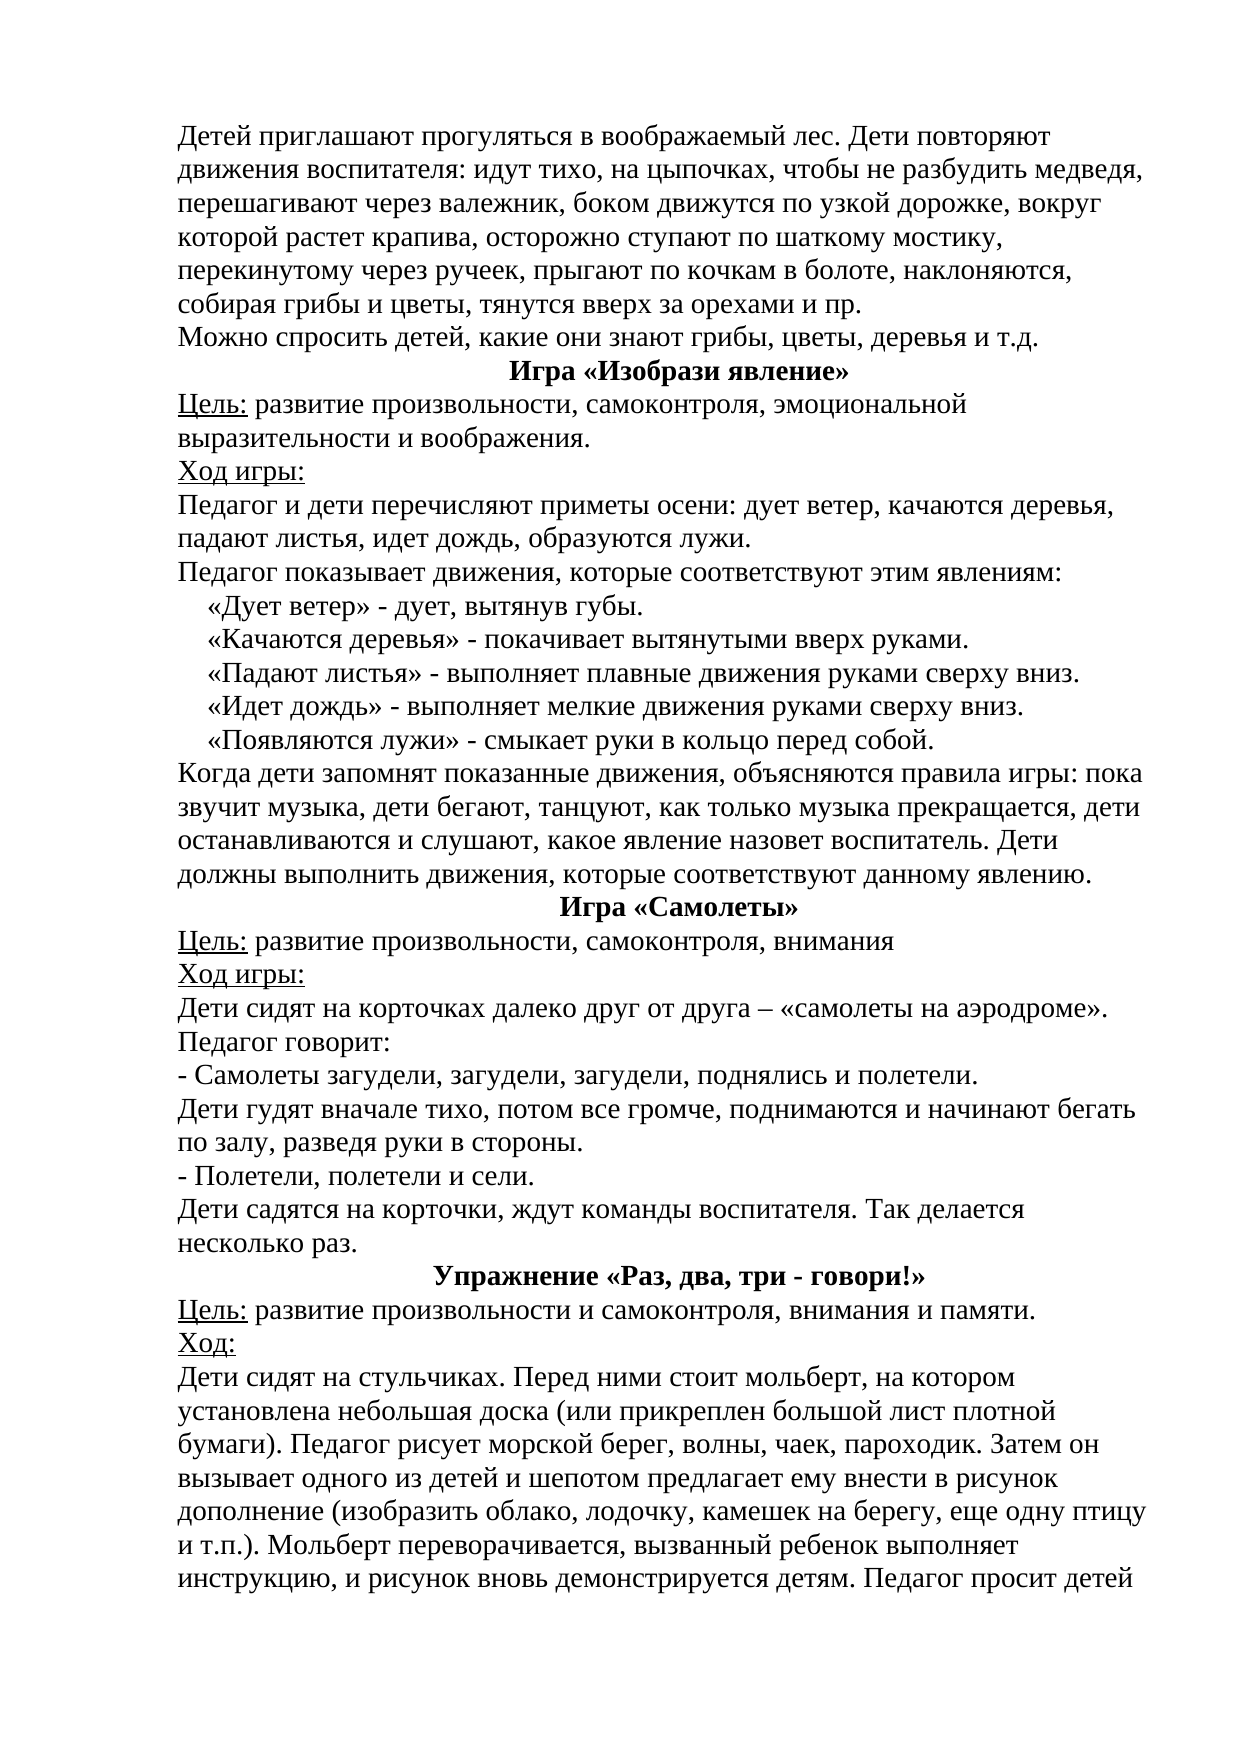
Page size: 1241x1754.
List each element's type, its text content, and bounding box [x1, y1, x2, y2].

text Педагог и дети перечисляют приметы осени: дует ветер, качаются деревья, падают листья, идет дождь, образуются лужи. [177, 487, 1152, 554]
text Ход игры: [177, 453, 1152, 487]
text Цель: развитие произвольности, самоконтроля, внимания [177, 923, 1152, 957]
text Игра «Изобрази явление» [177, 353, 1152, 386]
text «Идет дождь» - выполняет мелкие движения руками сверху вниз. [177, 688, 1152, 722]
text Игра «Самолеты» [177, 889, 1152, 923]
text - Самолеты загудели, загудели, загудели, поднялись и полетели. [177, 1057, 1152, 1091]
text Детей приглашают прогуляться в воображаемый лес. Дети повторяют движения воспитателя: идут тихо, на цыпочках, чтобы не разбудить медведя, перешагивают через валежник, боком движутся по узкой дорожке, вокруг которой растет крапива, осторожно ступают по шаткому мостику, перекинутому через ручеек, прыгают по кочкам в болоте, наклоняются, собирая грибы и цветы, тянутся вверх за орехами и пр. [177, 118, 1152, 319]
text Педагог говорит: [177, 1024, 1152, 1057]
text Дети гудят вначале тихо, потом все громче, поднимаются и начинают бегать по залу, разведя руки в стороны. [177, 1091, 1152, 1158]
text Педагог показывает движения, которые соответствуют этим явлениям: [177, 554, 1152, 588]
text Ход: [177, 1326, 1152, 1359]
text Упражнение «Раз, два, три - говори!» [177, 1258, 1152, 1292]
text - Полетели, полетели и сели. [177, 1158, 1152, 1191]
text Можно спросить детей, какие они знают грибы, цветы, деревья и т.д. [177, 319, 1152, 353]
text «Дует ветер» - дует, вытянув губы. [177, 588, 1152, 621]
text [177, 1359, 1152, 1594]
text Цель: развитие произвольности и самоконтроля, внимания и памяти. [177, 1292, 1152, 1326]
text Ход игры: [177, 957, 1152, 990]
text «Появляются лужи» - смыкает руки в кольцо перед собой. [177, 722, 1152, 755]
text Дети садятся на корточки, ждут команды воспитателя. Так делается несколько раз. [177, 1191, 1152, 1258]
text «Качаются деревья» - покачивает вытянутыми вверх руками. [177, 621, 1152, 655]
text Цель: развитие произвольности, самоконтроля, эмоциональной выразительности и воображения. [177, 386, 1152, 453]
text Дети сидят на корточках далеко друг от друга – «самолеты на аэродроме». [177, 990, 1152, 1024]
text Когда дети запомнят показанные движения, объясняются правила игры: пока звучит музыка, дети бегают, танцуют, как только музыка прекращается, дети останавливаются и слушают, какое явление назовет воспитатель. Дети должны выполнить движения, которые соответствуют данному явлению. [177, 755, 1152, 889]
text «Падают листья» - выполняет плавные движения руками сверху вниз. [177, 655, 1152, 688]
